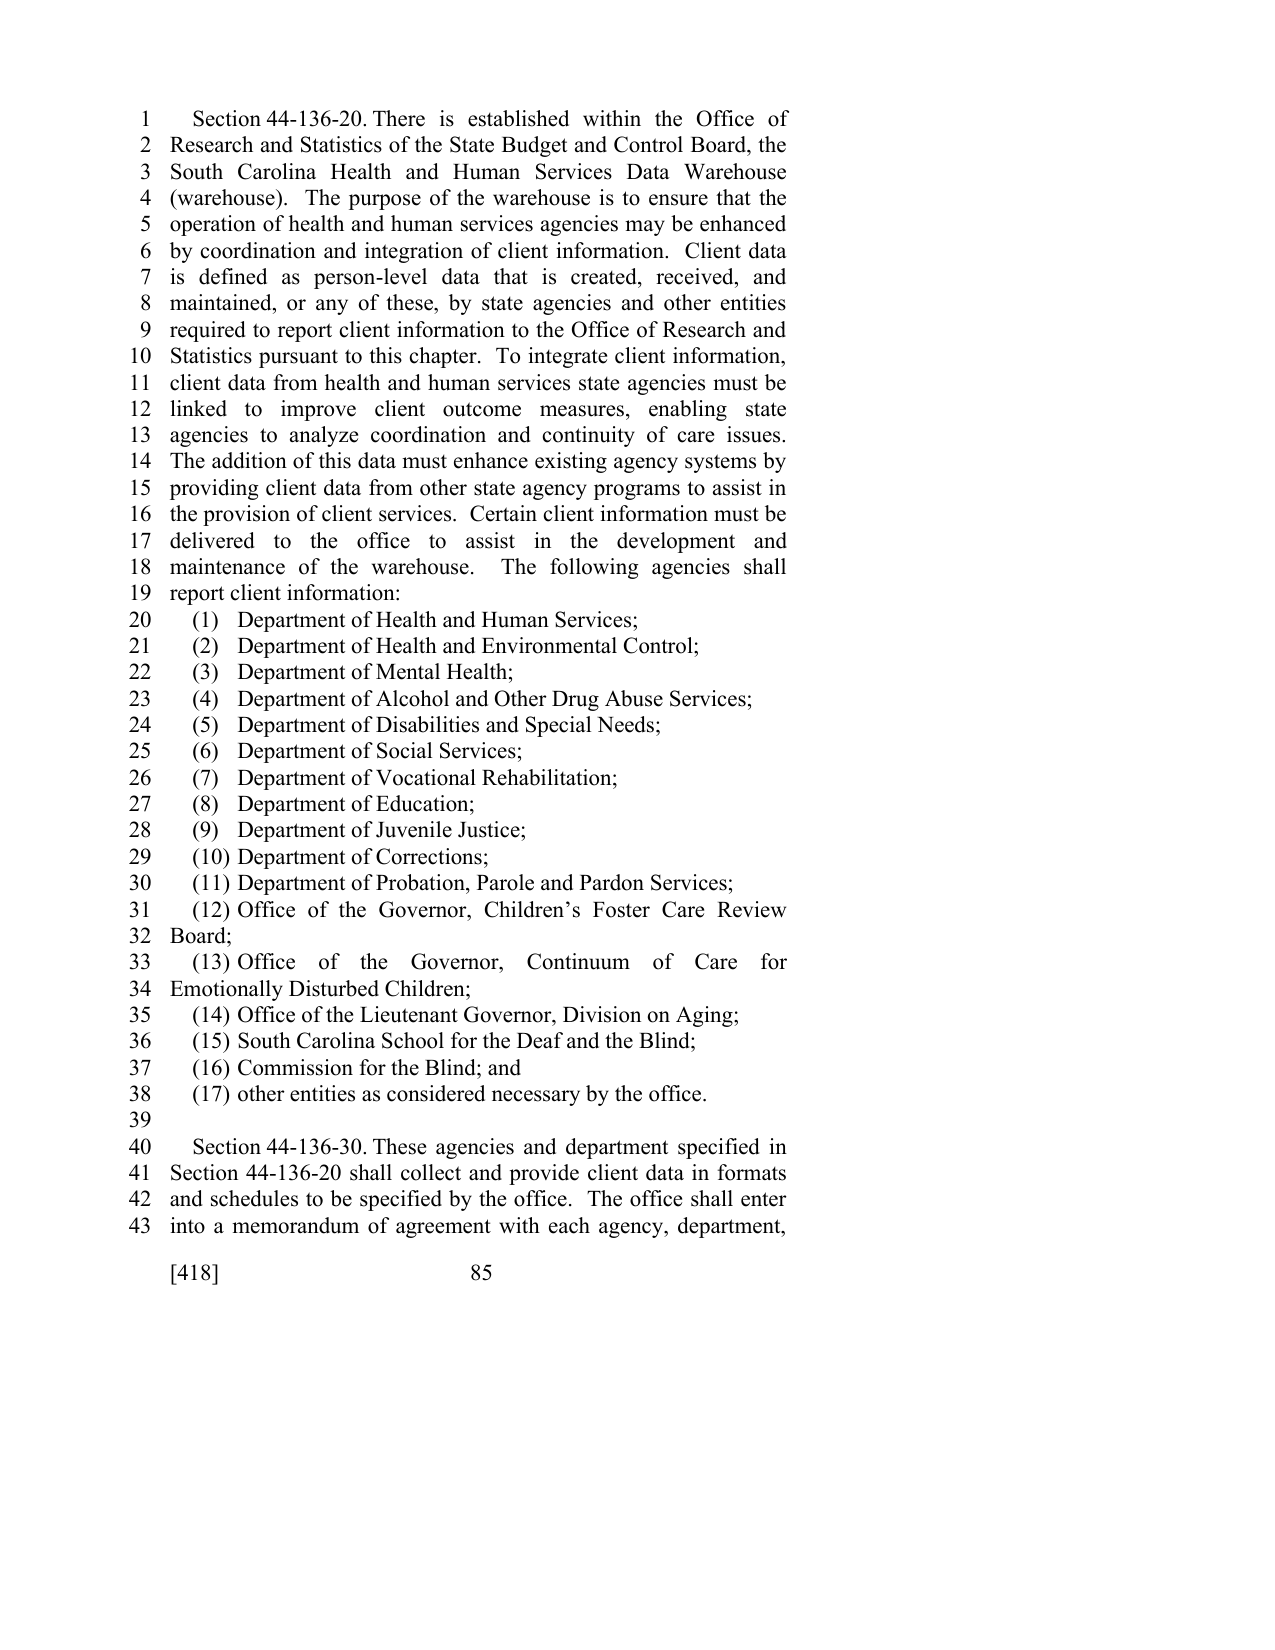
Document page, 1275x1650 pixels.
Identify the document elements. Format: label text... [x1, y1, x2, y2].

text (11) Department of Probation, Parole and Pardon Services; [169, 869, 787, 896]
text (16) Commission for the Blind; and [169, 1054, 787, 1080]
text (12) Office of the Governor, Children’s Foster Care Review Board; [169, 896, 787, 948]
text (2) Department of Health and Environmental Control; [169, 632, 787, 658]
text (1) Department of Health and Human Services; [169, 606, 787, 632]
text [169, 1133, 787, 1238]
text (14) Office of the Lieutenant Governor, Division on Aging; [169, 1001, 787, 1027]
text Section 44-136-20. There is established within the Office of Research and Statistics of the State Budget and Control Board, the South Carolina Health and Human Services Data Warehouse (warehouse). The purpose of the warehouse is to ensure that the operation of health and human services agencies may be enhanced by coordination and integration of client information. Client data is defined as person-level data that is created, received, and maintained, or any of these, by state agencies and other entities required to report client information to the Office of Research and Statistics pursuant to this chapter. To integrate client information, client data from health and human services state agencies must be linked to improve client outcome measures, enabling state agencies to analyze coordination and continuity of care issues. The addition of this data must enhance existing agency systems by providing client data from other state agency programs to assist in the provision of client services. Certain client information must be delivered to the office to assist in the development and maintenance of the warehouse. The following agencies shall report client information: [169, 105, 787, 606]
text (3) Department of Mental Health; [169, 658, 787, 685]
text (8) Department of Education; [169, 790, 787, 817]
text (6) Department of Social Services; [169, 737, 787, 764]
text (17) other entities as considered necessary by the office. [169, 1080, 787, 1106]
text (5) Department of Disabilities and Special Needs; [169, 711, 787, 737]
text (15) South Carolina School for the Deaf and the Blind; [169, 1027, 787, 1054]
text (9) Department of Juvenile Justice; [169, 817, 787, 843]
text (4) Department of Alcohol and Other Drug Abuse Services; [169, 685, 787, 711]
text (13) Office of the Governor, Continuum of Care for Emotionally Disturbed Children; [169, 948, 787, 1001]
text (7) Department of Vocational Rehabilitation; [169, 764, 787, 790]
text (10) Department of Corrections; [169, 843, 787, 869]
